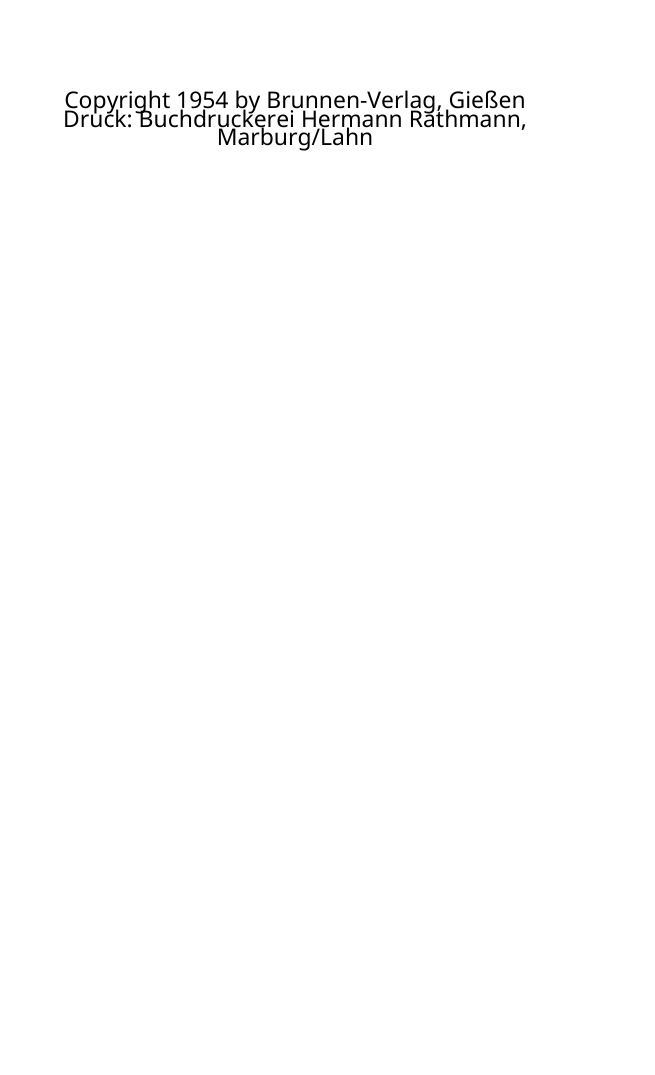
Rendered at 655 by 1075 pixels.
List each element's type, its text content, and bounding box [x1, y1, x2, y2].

text Copyright 1954 by Brunnen-Verlag, Gießen Druck: Buchdruckerei Hermann Rathmann, Marburg/Lahn [40, 94, 550, 149]
